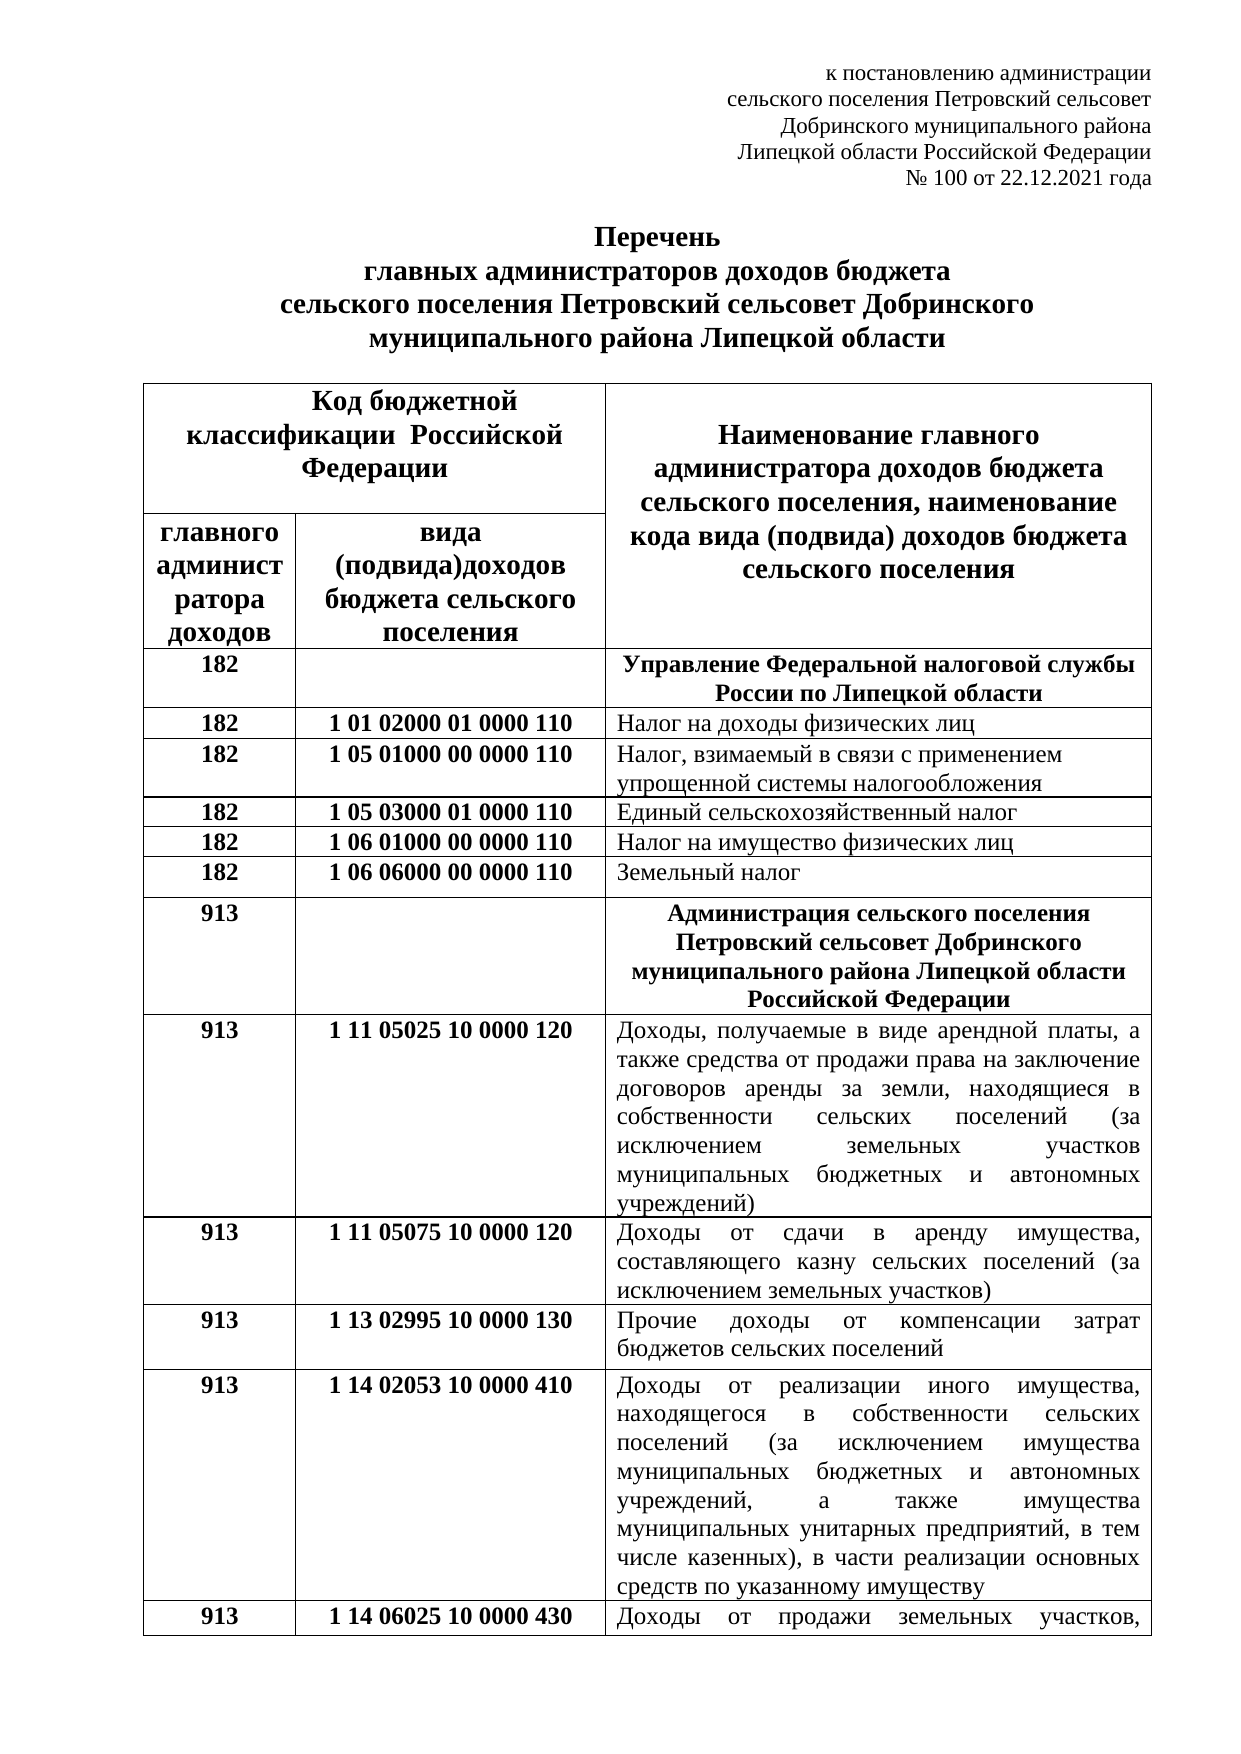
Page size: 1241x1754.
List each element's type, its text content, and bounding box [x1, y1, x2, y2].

text Добринского муниципального района [162, 112, 1152, 138]
table_cell Доходы, получаемые в виде арендной платы, а также средства от продажи права на заключение договоров аренды за земли, находящиеся в собственности сельских поселений (за исключением земельных участков муниципальных бюджетных и автономных учреждений) [606, 1015, 1151, 1216]
table_cell 913 [144, 1601, 295, 1635]
table_cell 1 06 01000 00 0000 110 [296, 827, 605, 856]
table_header Код бюджетной классификации Российской Федерации [144, 384, 605, 513]
text сельского поселения Петровский сельсовет [162, 85, 1152, 112]
table_cell главного администратора доходов [144, 514, 295, 648]
table_cell 182 [144, 649, 295, 707]
table_cell 182 [144, 827, 295, 856]
table_cell [296, 649, 605, 707]
table_cell 1 05 03000 01 0000 110 [296, 798, 605, 826]
table_cell 913 [144, 1015, 295, 1216]
table_cell 1 05 01000 00 0000 110 [296, 739, 605, 796]
text Перечень [162, 219, 1152, 253]
table_cell 1 11 05075 10 0000 120 [296, 1218, 605, 1304]
table_cell 182 [144, 857, 295, 897]
table_cell 913 [144, 1218, 295, 1304]
table_cell Земельный налог [606, 857, 1151, 897]
table_cell [296, 898, 605, 1014]
table_cell 913 [144, 1370, 295, 1600]
table_cell 1 14 02053 10 0000 410 [296, 1370, 605, 1600]
table_cell Единый сельскохозяйственный налог [606, 798, 1151, 826]
table_cell 1 01 02000 01 0000 110 [296, 708, 605, 738]
table_cell Налог на доходы физических лиц [606, 708, 1151, 738]
text Липецкой области Российской Федерации [162, 138, 1152, 164]
text сельского поселения Петровский сельсовет Добринского [162, 287, 1152, 320]
table_cell 913 [144, 1305, 295, 1369]
table_cell Администрация сельского поселения Петровский сельсовет Добринского муниципального района Липецкой области Российской Федерации [606, 898, 1151, 1014]
table_header Наименование главного администратора доходов бюджета сельского поселения, наименование кода вида (подвида) доходов бюджета сельского поселения [606, 384, 1151, 648]
table_cell 182 [144, 798, 295, 826]
table_cell вида (подвида)доходов бюджета сельского поселения [296, 514, 605, 648]
table_cell Прочие доходы от компенсации затрат бюджетов сельских поселений [606, 1305, 1151, 1369]
text № 100 от 22.12.2021 года [162, 164, 1152, 191]
table_cell 1 06 06000 00 0000 110 [296, 857, 605, 897]
text муниципального района Липецкой области [162, 320, 1152, 354]
table_cell 1 11 05025 10 0000 120 [296, 1015, 605, 1216]
table_cell Доходы от сдачи в аренду имущества, составляющего казну сельских поселений (за исключением земельных участков) [606, 1218, 1151, 1304]
text к постановлению администрации [162, 59, 1152, 85]
table_cell 182 [144, 708, 295, 738]
table_cell 1 13 02995 10 0000 130 [296, 1305, 605, 1369]
table_cell 913 [144, 898, 295, 1014]
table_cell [296, 1601, 605, 1635]
table_cell Управление Федеральной налоговой службы России по Липецкой области [606, 649, 1151, 707]
table_cell 182 [144, 739, 295, 796]
table_cell Доходы от реализации иного имущества, находящегося в собственности сельских поселений (за исключением имущества муниципальных бюджетных и автономных учреждений, а также имущества муниципальных унитарных предприятий, в тем числе казенных), в части реализации основных средств по указанному имуществу [606, 1370, 1151, 1600]
table_cell Налог, взимаемый в связи с применением упрощенной системы налогообложения [606, 739, 1151, 796]
text главных администраторов доходов бюджета [162, 253, 1152, 287]
table_cell Налог на имущество физических лиц [606, 827, 1151, 856]
